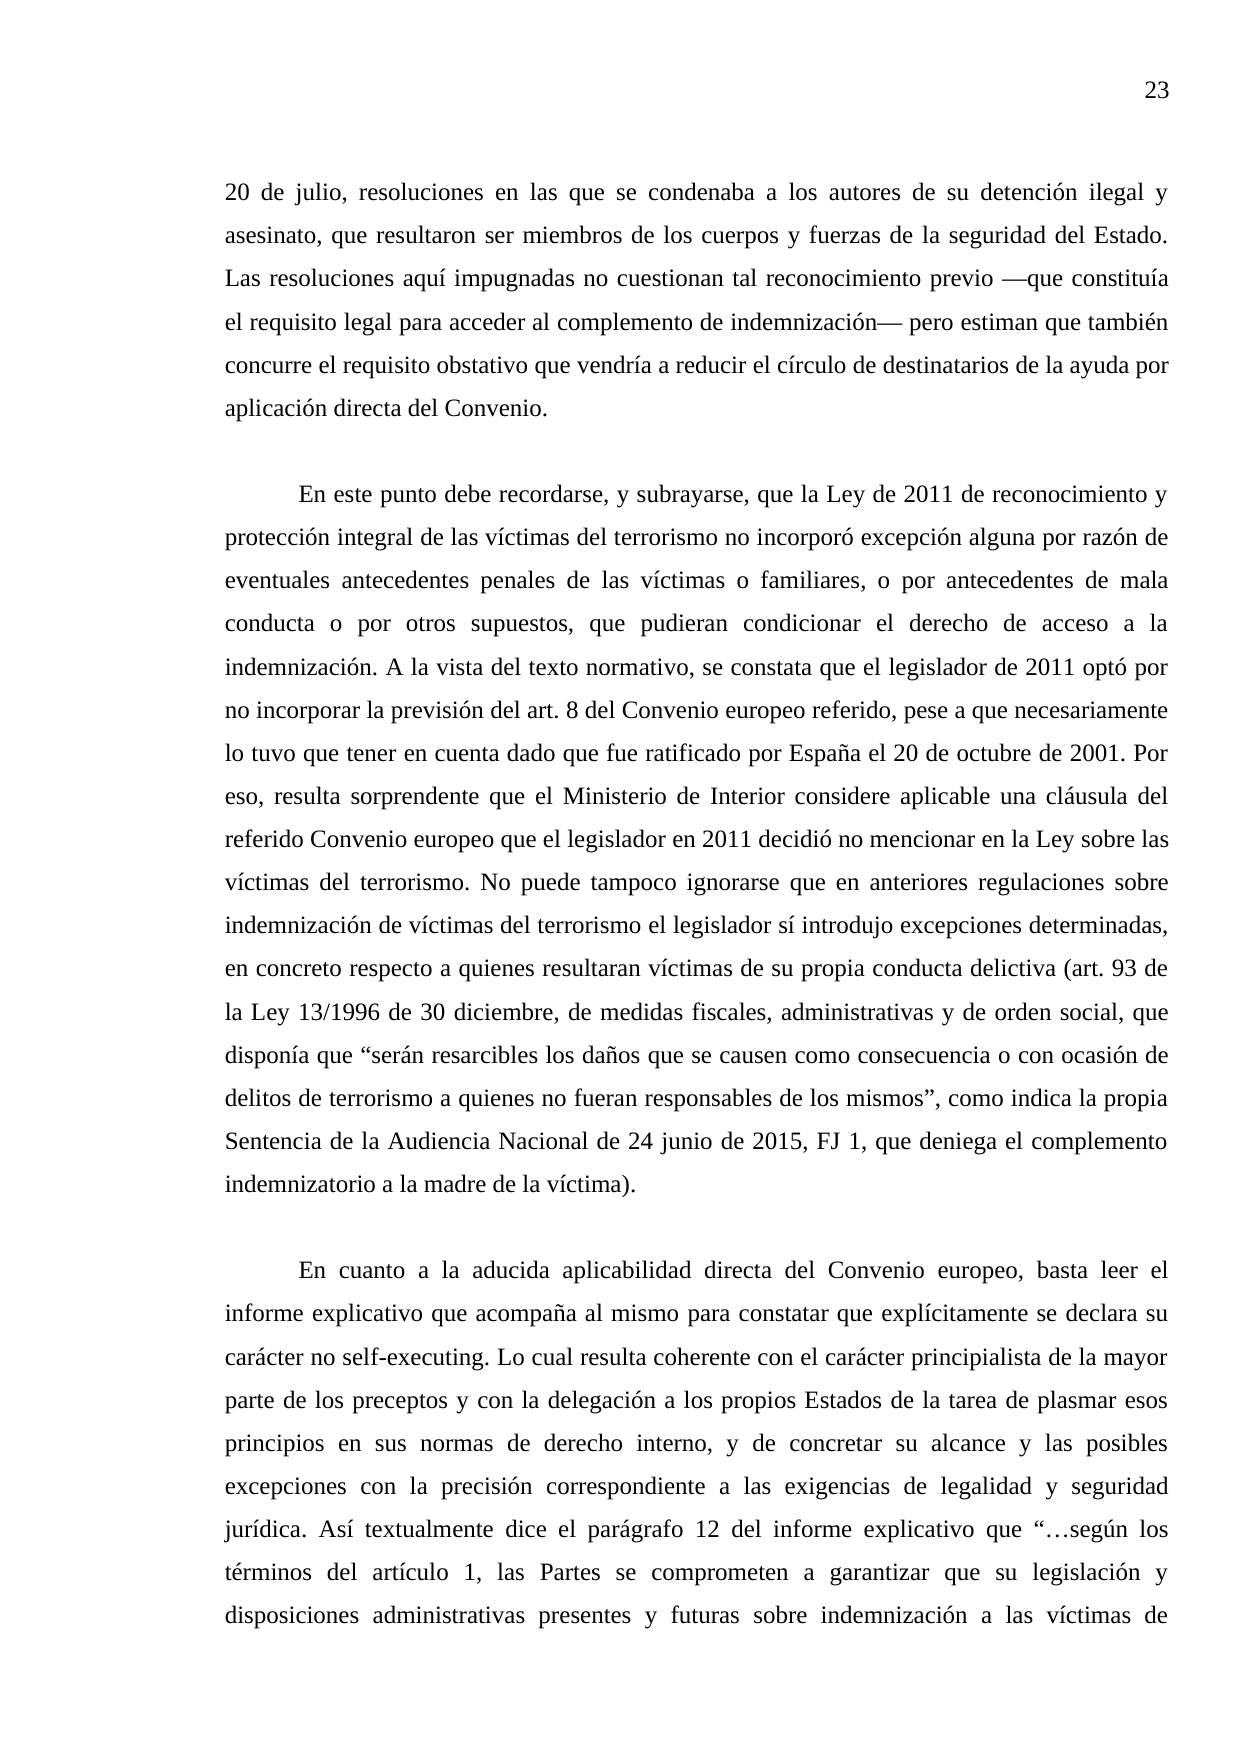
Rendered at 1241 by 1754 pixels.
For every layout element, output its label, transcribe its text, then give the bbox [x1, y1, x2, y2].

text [224, 1255, 1169, 1629]
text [224, 177, 1169, 422]
text En este punto debe recordarse, y subrayarse, que la Ley de 2011 de reconocimiento y protección integral de las víctimas del terrorismo no incorporó excepción alguna por razón de eventuales antecedentes penales de las víctimas o familiares, o por antecedentes de mala conducta o por otros supuestos, que pudieran condicionar el derecho de acceso a la indemnización. A la vista del texto normativo, se constata que el legislador de 2011 optó por no incorporar la previsión del art. 8 del Convenio europeo referido, pese a que necesariamente lo tuvo que tener en cuenta dado que fue ratificado por España el 20 de octubre de 2001. Por eso, resulta sorprendente que el Ministerio de Interior considere aplicable una cláusula del referido Convenio europeo que el legislador en 2011 decidió no mencionar en la Ley sobre las víctimas del terrorismo. No puede tampoco ignorarse que en anteriores regulaciones sobre indemnización de víctimas del terrorismo el legislador sí introdujo excepciones determinadas, en concreto respecto a quienes resultaran víctimas de su propia conducta delictiva (art. 93 de la Ley 13/1996 de 30 diciembre, de medidas fiscales, administrativas y de orden social, que disponía que “serán resarcibles los daños que se causen como consecuencia o con ocasión de delitos de terrorismo a quienes no fueran responsables de los mismos”, como indica la propia Sentencia de la Audiencia Nacional de 24 junio de 2015, FJ 1, que deniega el complemento indemnizatorio a la madre de la víctima). [224, 479, 1169, 1198]
